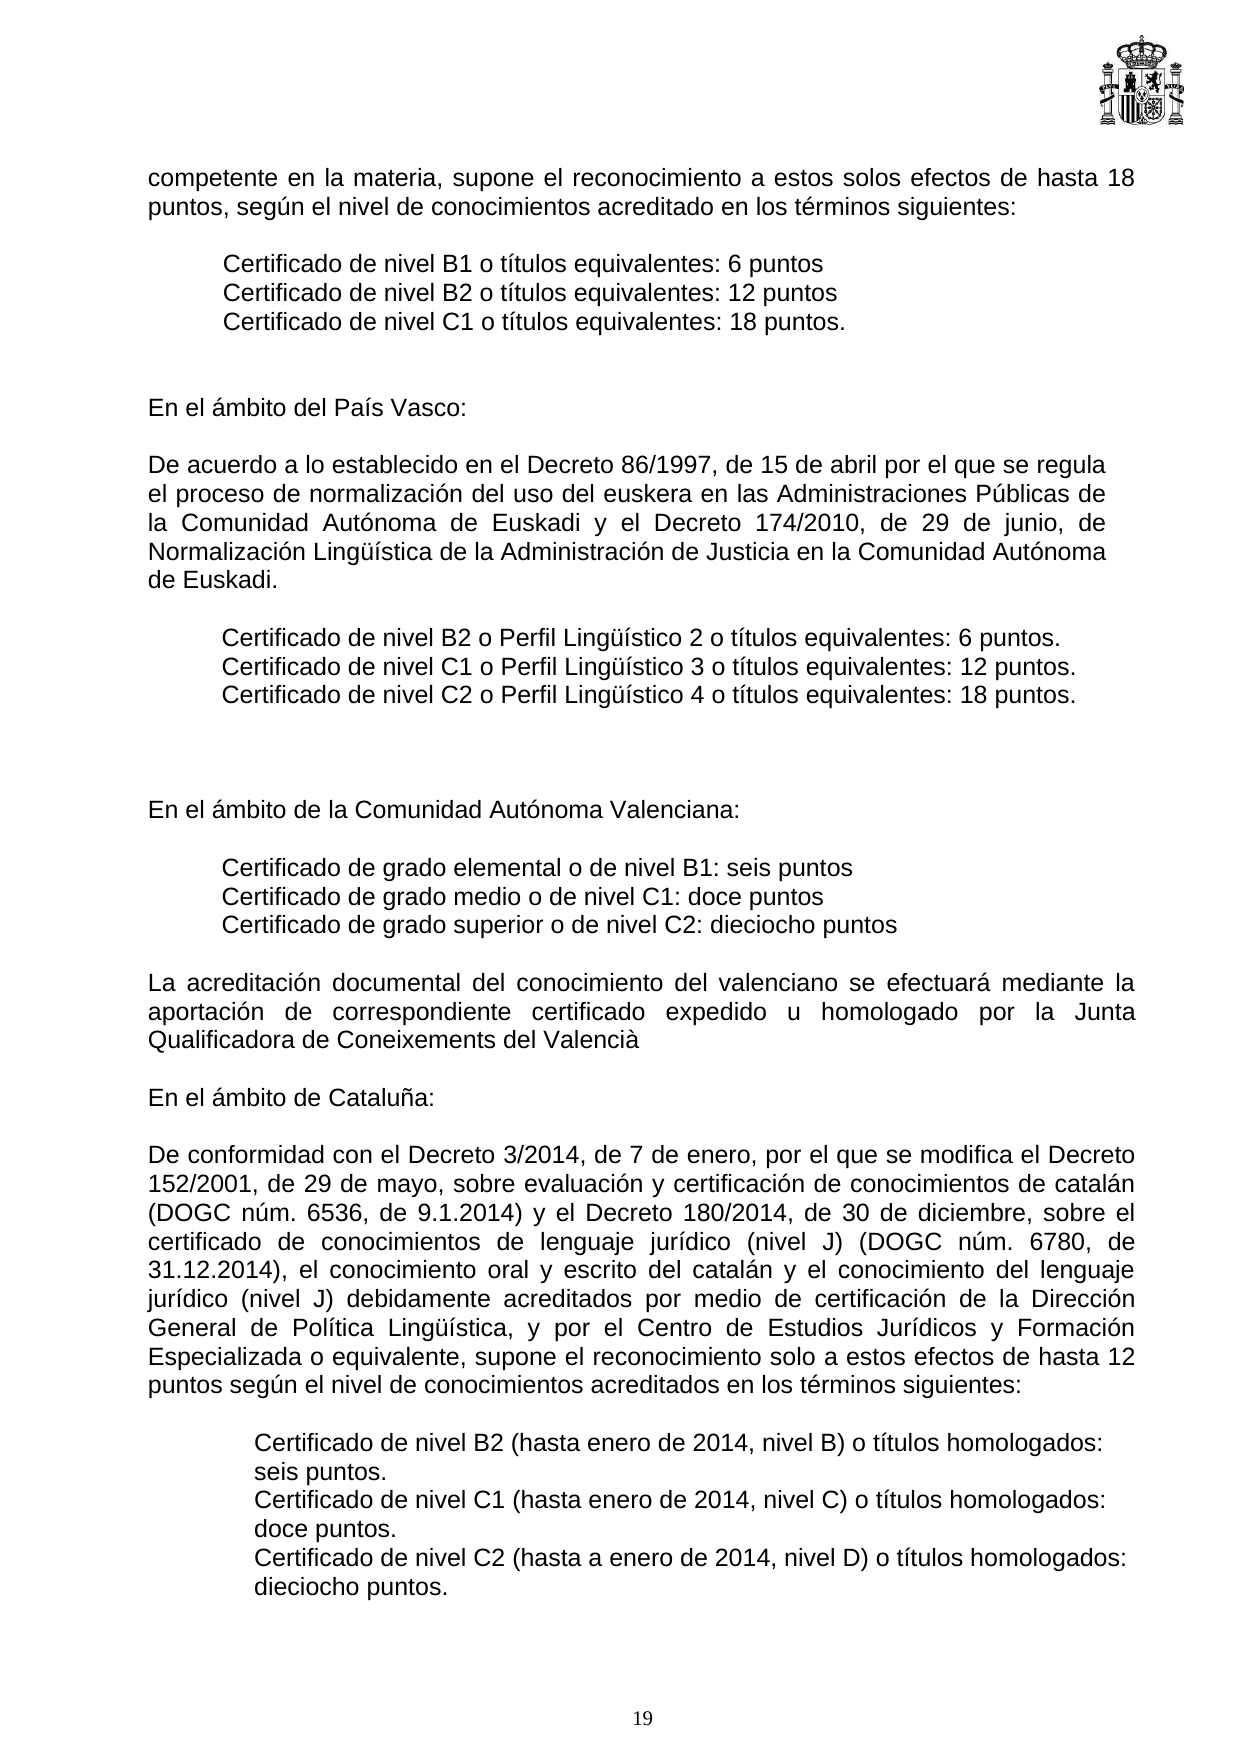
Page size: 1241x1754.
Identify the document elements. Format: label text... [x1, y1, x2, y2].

text La acreditación documental del conocimiento del valenciano se efectuará mediante la aportación de correspondiente certificado expedido u homologado por la Junta Qualificadora de Coneixements del Valencià [148, 968, 1137, 1054]
text Certificado de grado elemental o de nivel B1: seis puntos [148, 853, 1137, 882]
text Certificado de nivel C2 (hasta a enero de 2014, nivel D) o títulos homologados: dieciocho puntos. [254, 1543, 1137, 1601]
text Certificado de nivel B2 (hasta enero de 2014, nivel B) o títulos homologados: seis puntos. [254, 1428, 1137, 1486]
text En el ámbito del País Vasco: [148, 393, 1137, 422]
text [148, 163, 1137, 221]
text Certificado de nivel B2 o títulos equivalentes: 12 puntos [223, 278, 1137, 307]
text De conformidad con el Decreto 3/2014, de 7 de enero, por el que se modifica el Decreto 152/2001, de 29 de mayo, sobre evaluación y certificación de conocimientos de catalán (DOGC núm. 6536, de 9.1.2014) y el Decreto 180/2014, de 30 de diciembre, sobre el certificado de conocimientos de lenguaje jurídico (nivel J) (DOGC núm. 6780, de 31.12.2014), el conocimiento oral y escrito del catalán y el conocimiento del lenguaje jurídico (nivel J) debidamente acreditados por medio de certificación de la Dirección General de Política Lingüística, y por el Centro de Estudios Jurídicos y Formación Especializada o equivalente, supone el reconocimiento solo a estos efectos de hasta 12 puntos según el nivel de conocimientos acreditados en los términos siguientes: [148, 1141, 1137, 1399]
picture [1098, 35, 1185, 125]
text Certificado de nivel C1 o títulos equivalentes: 18 puntos. [223, 307, 1137, 336]
text Certificado de grado superior o de nivel C2: dieciocho puntos [148, 911, 1137, 939]
text Certificado de nivel B2 o Perfil Lingüístico 2 o títulos equivalentes: 6 puntos. [148, 623, 1137, 652]
text Certificado de grado medio o de nivel C1: doce puntos [148, 882, 1137, 911]
text Certificado de nivel C1 (hasta enero de 2014, nivel C) o títulos homologados: doce puntos. [254, 1486, 1137, 1543]
text En el ámbito de la Comunidad Autónoma Valenciana: [148, 796, 1137, 824]
text De acuerdo a lo establecido en el Decreto 86/1997, de 15 de abril por el que se regula el proceso de normalización del uso del euskera en las Administraciones Públicas de la Comunidad Autónoma de Euskadi y el Decreto 174/2010, de 29 de junio, de Normalización Lingüística de la Administración de Justicia en la Comunidad Autónoma de Euskadi. [148, 451, 1108, 594]
text Certificado de nivel C2 o Perfil Lingüístico 4 o títulos equivalentes: 18 puntos. [148, 681, 1137, 709]
text Certificado de nivel C1 o Perfil Lingüístico 3 o títulos equivalentes: 12 puntos. [148, 652, 1137, 681]
text En el ámbito de Cataluña: [148, 1083, 1108, 1112]
text Certificado de nivel B1 o títulos equivalentes: 6 puntos [223, 249, 1137, 278]
